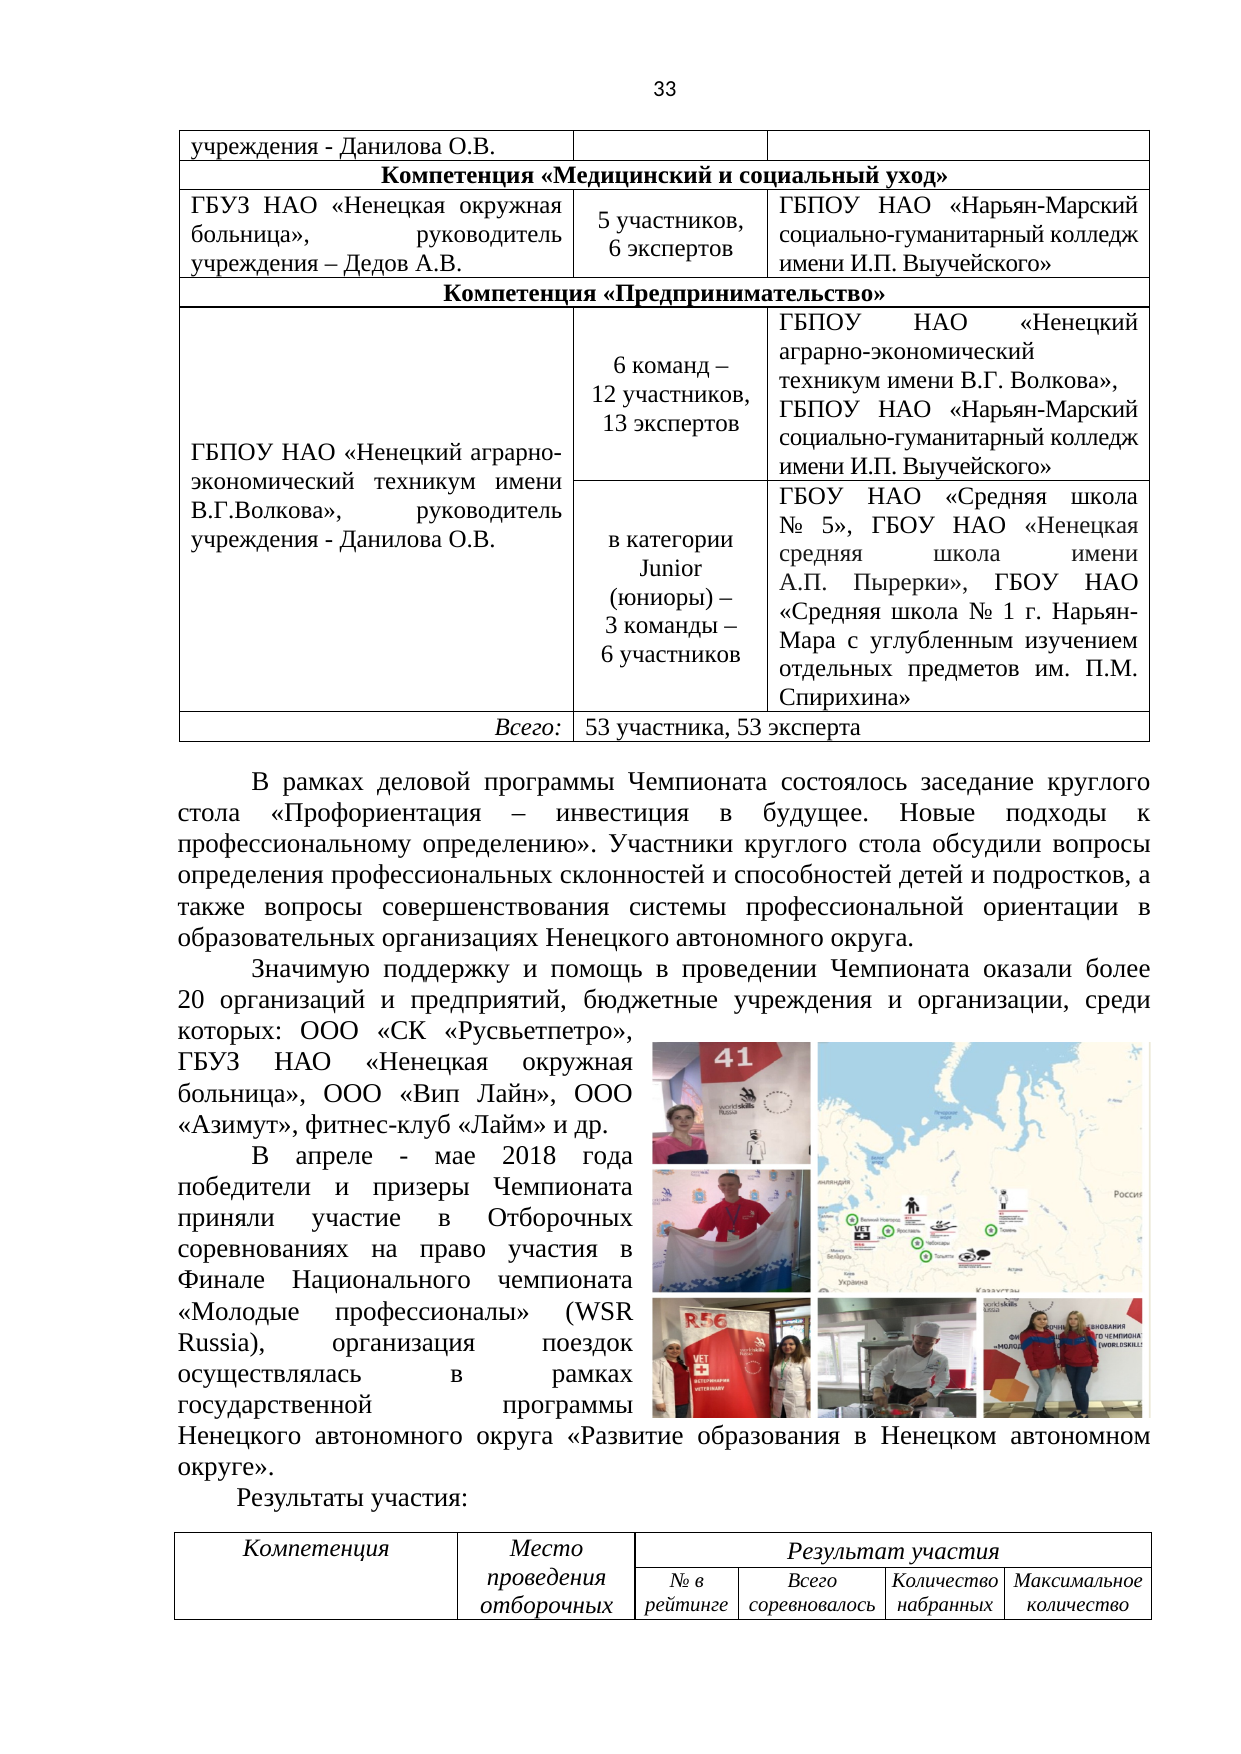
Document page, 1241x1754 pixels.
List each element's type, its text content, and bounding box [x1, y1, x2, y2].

table_cell ГБУЗ НАО «Ненецкая окружная больница», руководитель учреждения – Дедов А.В. [180, 190, 573, 277]
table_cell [574, 131, 767, 159]
table_header Место проведения отборочных соревнований [458, 1533, 634, 1619]
table_cell Компетенция «Предпринимательство» [180, 278, 1149, 306]
table_cell Компетенция «Медицинский и социальный уход» [180, 161, 1149, 189]
table_cell 5 участников, 6 экспертов [574, 190, 767, 277]
table_cell ГБПОУ НАО «Ненецкий аграрно-экономический техникум имени В.Г.Волкова», руководитель учреждения - Данилова О.В. [180, 308, 573, 711]
table_cell ГБПОУ НАО «Ненецкий аграрно-экономический техникум имени В.Г. Волкова», ГБПОУ НАО «Нарьян-Марский социально-гуманитарный колледж имени И.П. Выучейского» [768, 308, 1149, 480]
table_header Результат участия [636, 1533, 1151, 1567]
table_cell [768, 131, 1149, 159]
text В рамках деловой программы Чемпионата состоялось заседание круглого стола «Профориентация – инвестиция в будущее. Новые подходы к профессиональному определению». Участники круглого стола обсудили вопросы определения профессиональных склонностей и способностей детей и подростков, а также вопросы совершенствования системы профессиональной ориентации в образовательных организациях Ненецкого автономного округа. [177, 765, 1152, 952]
table_header Компетенция [175, 1533, 457, 1619]
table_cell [1005, 1568, 1151, 1619]
text В апреле - мае 2018 года победители и призеры Чемпионата приняли участие в Отборочных соревнованиях на право участия в Финале Национального чемпионата «Молодые профессионалы» (WSR Russia), организация поездок осуществлялась в рамках государственной программы Ненецкого автономного округа «Развитие образования в Ненецком автономном округе». [177, 1139, 1152, 1482]
table_cell в категории Junior (юниоры) – 3 команды – 6 участников [574, 481, 767, 711]
text Значимую поддержку и помощь в проведении Чемпионата оказали более 20 организаций и предприятий, бюджетные учреждения и организации, среди которых: ООО «СК «Русвьетпетро», ГБУЗ НАО «Ненецкая окружная больница», ООО «Вип Лайн», ООО «Азимут», фитнес-клуб «Лайм» и др. [177, 952, 1152, 1139]
table_cell Всего: [180, 712, 573, 741]
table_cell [886, 1568, 1004, 1619]
table_cell 6 команд – 12 участников, 13 экспертов [574, 308, 767, 480]
list Результаты участия: [177, 1482, 1152, 1513]
picture [652, 1042, 1151, 1418]
table_cell 53 участника, 53 эксперта [574, 712, 1149, 741]
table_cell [739, 1568, 885, 1619]
table_cell ГБПОУ НАО «Нарьян-Марский социально-гуманитарный колледж имени И.П. Выучейского» [768, 190, 1149, 277]
table_cell ГБОУ НАО «Средняя школа № 5», ГБОУ НАО «Ненецкая средняя школа имени А.П. Пырерки», ГБОУ НАО «Средняя школа № 1 г. Нарьян-Мара с углубленным изучением отдельных предметов им. П.М. Спирихина» [768, 481, 1149, 711]
table_cell № в рейтинге [636, 1568, 738, 1619]
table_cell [180, 131, 573, 159]
